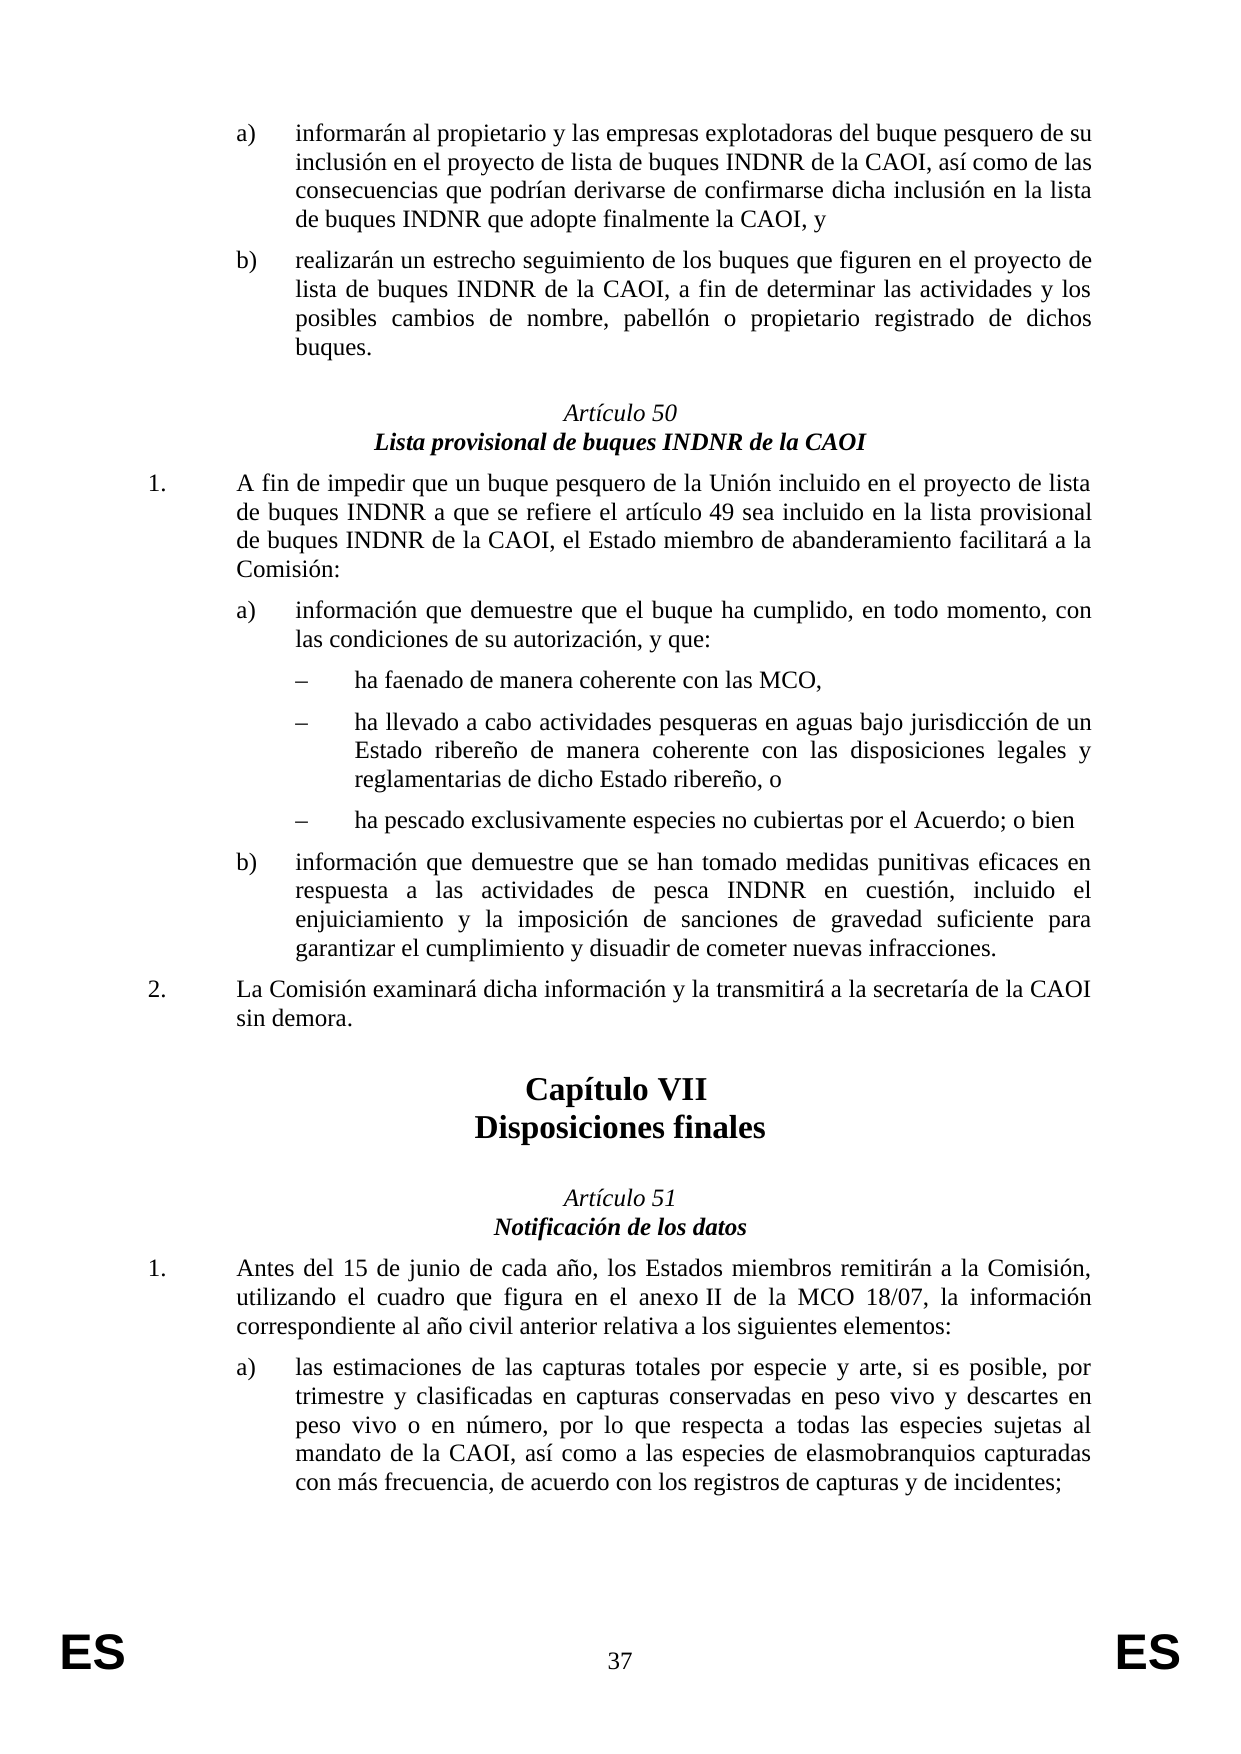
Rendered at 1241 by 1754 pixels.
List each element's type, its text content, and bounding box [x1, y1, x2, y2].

text a) información que demuestre que el buque ha cumplido, en todo momento, con las condiciones de su autorización, y que: [236, 596, 1093, 653]
text a) las estimaciones de las capturas totales por especie y arte, si es posible, por trimestre y clasificadas en capturas conservadas en peso vivo y descartes en peso vivo o en número, por lo que respecta a todas las especies sujetas al mandato de la CAOI, así como a las especies de elasmobranquios capturadas con más frecuencia, de acuerdo con los registros de capturas y de incidentes; [236, 1352, 1093, 1496]
text 1. A fin de impedir que un buque pesquero de la Unión incluido en el proyecto de lista de buques INDNR a que se refiere el artículo 49 sea incluido en la lista provisional de buques INDNR de la CAOI, el Estado miembro de abanderamiento facilitará a la Comisión: [148, 468, 1093, 583]
text ha llevado a cabo actividades pesqueras en aguas bajo jurisdicción de un Estado ribereño de manera coherente con las disposiciones legales y reglamentarias de dicho Estado ribereño, o [295, 707, 1093, 793]
text Artículo 50 [148, 398, 1093, 427]
text 2. La Comisión examinará dicha información y la transmitirá a la secretaría de la CAOI sin demora. [148, 974, 1093, 1032]
text Notificación de los datos [148, 1212, 1093, 1241]
text a) informarán al propietario y las empresas explotadoras del buque pesquero de su inclusión en el proyecto de lista de buques INDNR de la CAOI, así como de las consecuencias que podrían derivarse de confirmarse dicha inclusión en la lista de buques INDNR que adopte finalmente la CAOI, y [236, 118, 1093, 233]
text b) realizarán un estrecho seguimiento de los buques que figuren en el proyecto de lista de buques INDNR de la CAOI, a fin de determinar las actividades y los posibles cambios de nombre, pabellón o propietario registrado de dichos buques. [236, 246, 1093, 361]
text ha pescado exclusivamente especies no cubiertas por el Acuerdo; o bien [295, 806, 1093, 834]
text b) información que demuestre que se han tomado medidas punitivas eficaces en respuesta a las actividades de pesca INDNR en cuestión, incluido el enjuiciamiento y la imposición de sanciones de gravedad suficiente para garantizar el cumplimiento y disuadir de cometer nuevas infracciones. [236, 847, 1093, 962]
text Artículo 51 [148, 1183, 1093, 1212]
title Capítulo VII Disposiciones finales [148, 1069, 1093, 1146]
text Lista provisional de buques INDNR de la CAOI [148, 427, 1093, 456]
text 1. Antes del 15 de junio de cada año, los Estados miembros remitirán a la Comisión, utilizando el cuadro que figura en el anexo II de la MCO 18/07, la información correspondiente al año civil anterior relativa a los siguientes elementos: [148, 1253, 1093, 1340]
text ha faenado de manera coherente con las MCO, [295, 666, 1093, 694]
